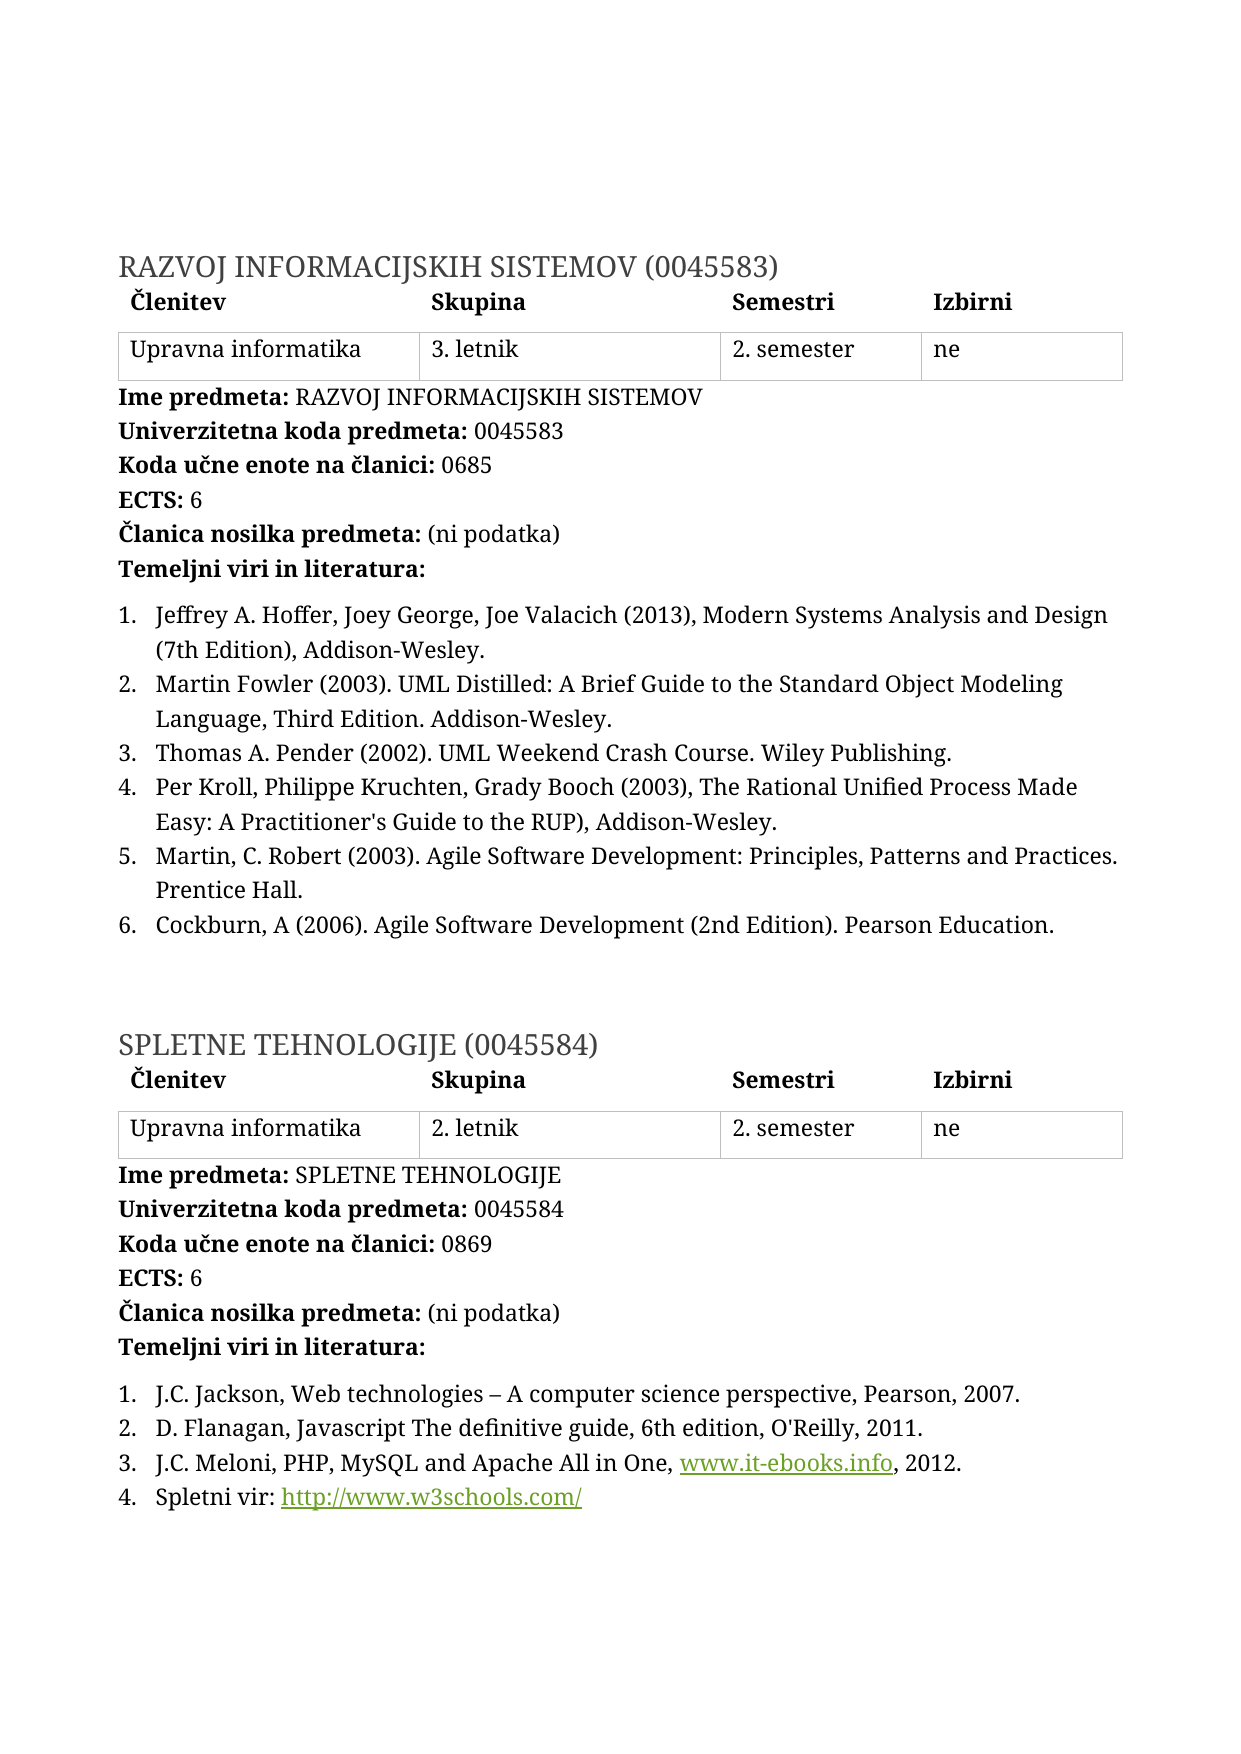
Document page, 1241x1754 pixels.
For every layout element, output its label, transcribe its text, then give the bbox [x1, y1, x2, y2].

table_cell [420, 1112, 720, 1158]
list Martin Fowler (2003). UML Distilled: A Brief Guide to the Standard Object Modeling Language, Third Edition. Addison-Wesley. [118, 668, 1122, 734]
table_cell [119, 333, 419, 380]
list Spletni vir: http://www.w3schools.com/ [118, 1481, 1122, 1512]
list Per Kroll, Philippe Kruchten, Grady Booch (2003), The Rational Unified Process Made Easy: A Practitioner's Guide to the RUP), Addison-Wesley. [118, 771, 1122, 837]
text Ime predmeta: SPLETNE TEHNOLOGIJE Univerzitetna koda predmeta: 0045584 Koda učne enote na članici: 0869 ECTS: 6 Članica nosilka predmeta: (ni podatka) Temeljni viri in literatura: [118, 1159, 1122, 1362]
list Cockburn, A (2006). Agile Software Development (2nd Edition). Pearson Education. [118, 909, 1122, 940]
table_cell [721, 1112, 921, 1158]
list Thomas A. Pender (2002). UML Weekend Crash Course. Wiley Publishing. [118, 737, 1122, 768]
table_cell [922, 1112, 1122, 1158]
list J.C. Meloni, PHP, MySQL and Apache All in One, www.it-ebooks.info, 2012. [118, 1446, 1122, 1478]
subtitle RAZVOJ INFORMACIJSKIH SISTEMOV (0045583) [118, 246, 1122, 286]
subtitle SPLETNE TEHNOLOGIJE (0045584) [118, 1024, 1122, 1064]
list D. Flanagan, Javascript The definitive guide, 6th edition, O'Reilly, 2011. [118, 1412, 1122, 1443]
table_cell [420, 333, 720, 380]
text Ime predmeta: RAZVOJ INFORMACIJSKIH SISTEMOV Univerzitetna koda predmeta: 0045583 Koda učne enote na članici: 0685 ECTS: 6 Članica nosilka predmeta: (ni podatka) Temeljni viri in literatura: [118, 381, 1122, 584]
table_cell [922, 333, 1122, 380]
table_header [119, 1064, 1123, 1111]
list Jeffrey A. Hoffer, Joey George, Joe Valacich (2013), Modern Systems Analysis and Design (7th Edition), Addison-Wesley. [118, 599, 1122, 665]
list J.C. Jackson, Web technologies – A computer science perspective, Pearson, 2007. [118, 1378, 1122, 1409]
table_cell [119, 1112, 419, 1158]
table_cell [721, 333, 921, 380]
list Martin, C. Robert (2003). Agile Software Development: Principles, Patterns and Practices. Prentice Hall. [118, 840, 1122, 906]
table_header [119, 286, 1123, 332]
